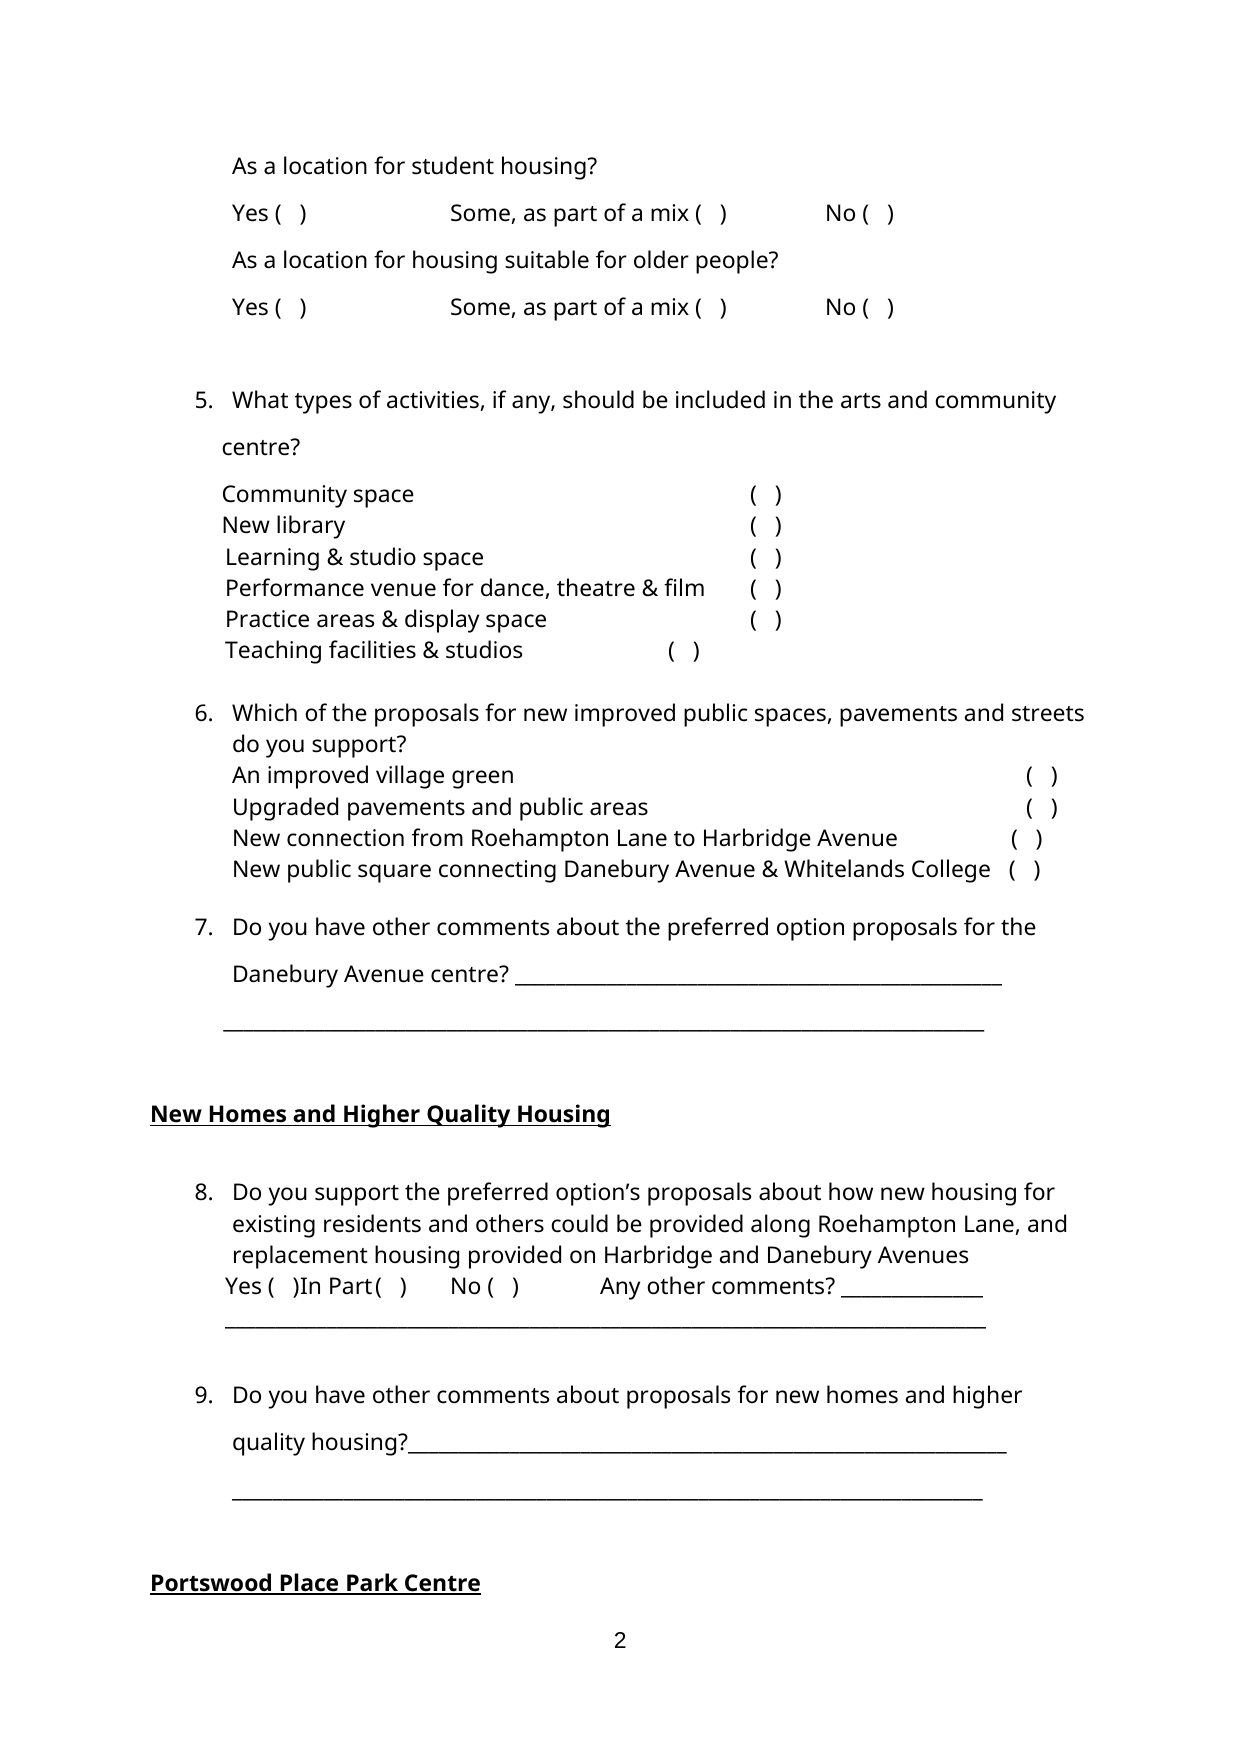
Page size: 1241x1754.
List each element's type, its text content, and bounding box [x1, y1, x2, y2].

text ___________________________________________________________________________ [187, 1004, 1090, 1036]
list Community space ( ) [150, 478, 1090, 509]
list Do you support the preferred option’s proposals about how new housing for existing residents and others could be provided along Roehampton Lane, and replacement housing provided on Harbridge and Danebury Avenues [194, 1176, 1090, 1270]
list Which of the proposals for new improved public spaces, pavements and streets do you support? An improved village green ( ) Upgraded pavements and public areas ( ) New connection from Roehampton Lane to Harbridge Avenue ( ) New public square connecting Danebury Avenue & Whitelands College ( ) [194, 697, 1090, 884]
list Do you have other comments about the preferred option proposals for the Danebury Avenue centre? ________________________________________________ [194, 911, 1090, 989]
text Portswood Place Park Centre [150, 1567, 1090, 1598]
list Do you have other comments about proposals for new homes and higher quality housing?___________________________________________________________ __________________________________________________________________________ [194, 1379, 1090, 1504]
list centre? [150, 431, 1090, 462]
list ___________________________________________________________________________ [225, 1301, 1090, 1333]
list New library ( ) [150, 509, 1090, 541]
list What types of activities, if any, should be included in the arts and community [194, 384, 1090, 416]
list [194, 150, 1090, 322]
list Yes ( ) In Part ( ) No ( ) Any other comments? ______________ [225, 1270, 1090, 1301]
text New Homes and Higher Quality Housing [150, 1098, 1090, 1129]
list Learning & studio space ( ) Performance venue for dance, theatre & film ( ) Practice areas & display space ( ) Teaching facilities & studios ( ) [225, 541, 1090, 666]
